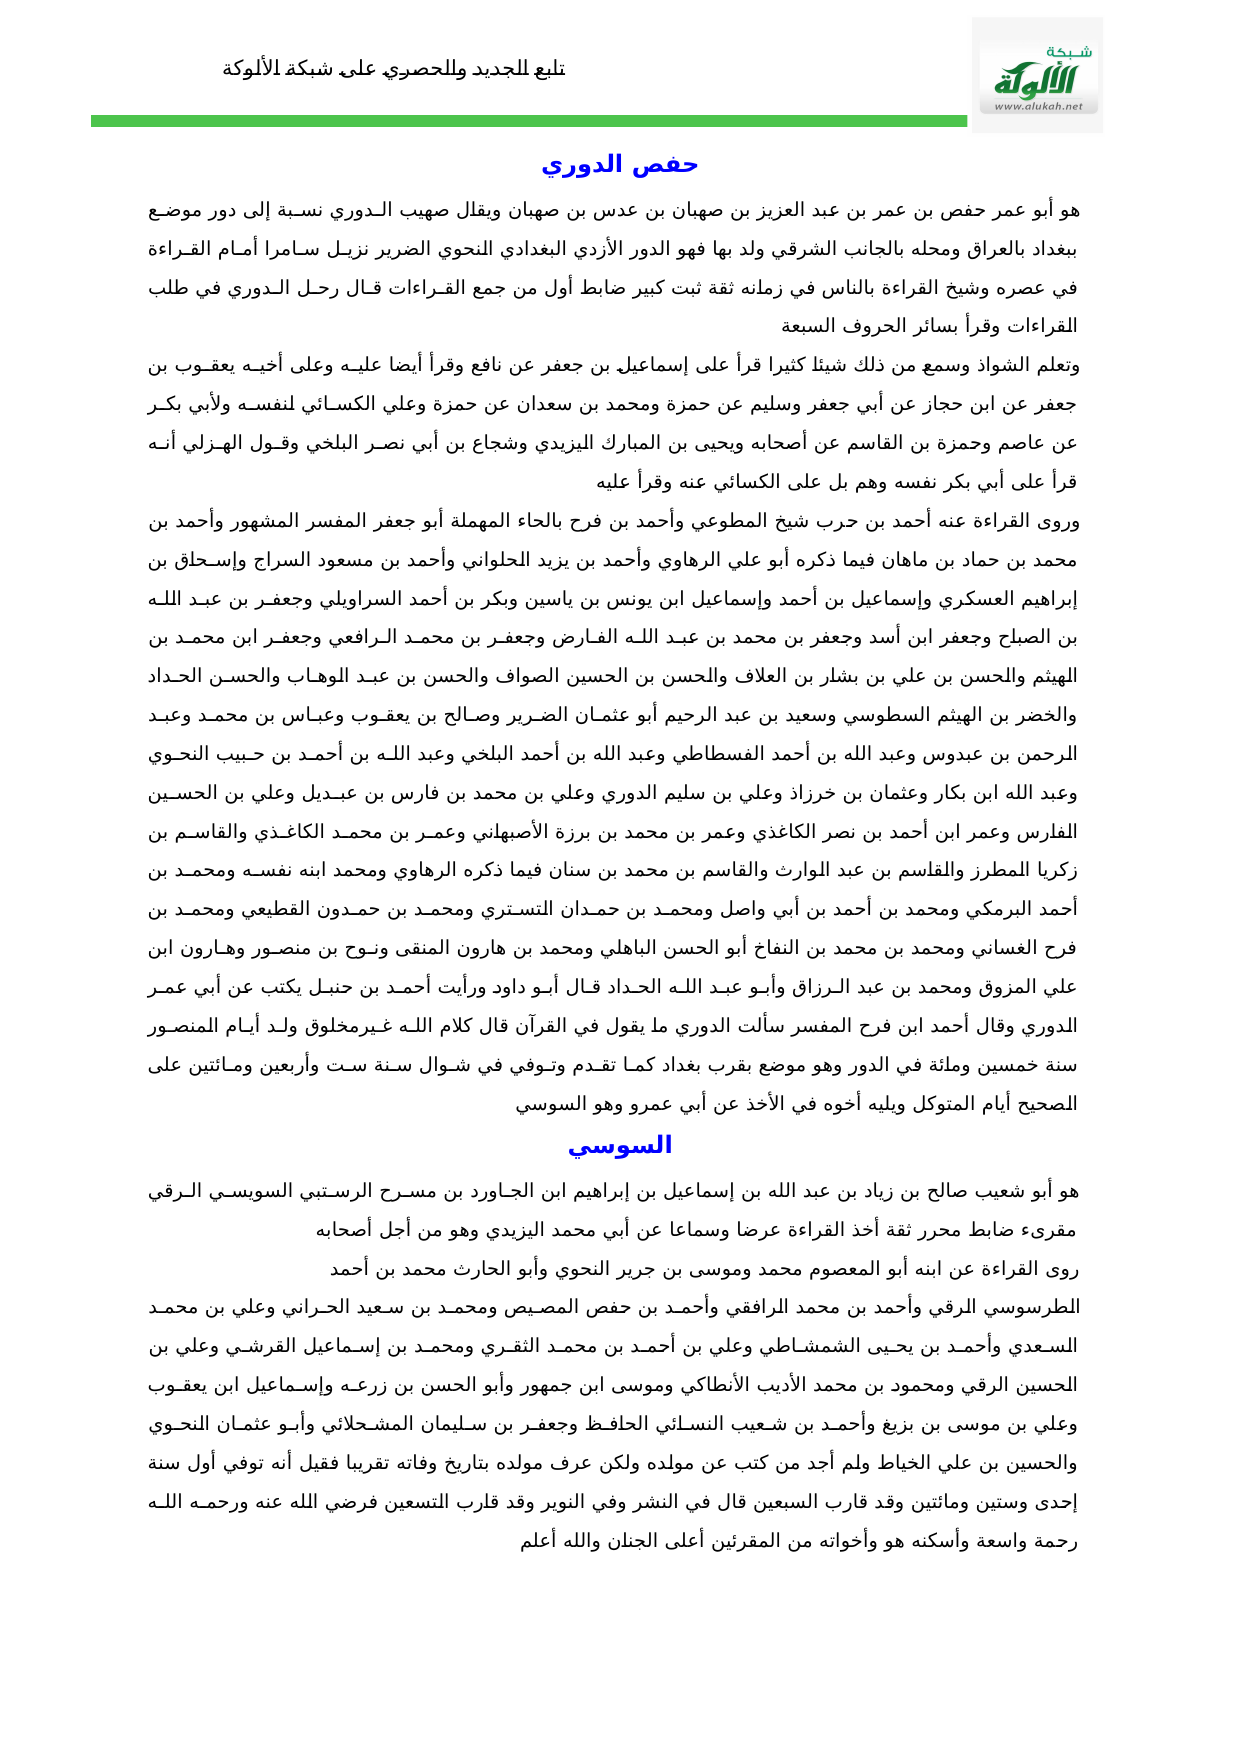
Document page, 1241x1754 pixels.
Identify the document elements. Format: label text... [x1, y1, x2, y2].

text هو أبو شعيب صالح بن زياد بن عبد الله بن إسماعيل بن إبراهيم ابن الجاورد بن مسرح الرستبي السويسي الرقي مقرىء ضابط محرر ثقة أخذ القراءة عرضا وسماعا عن أبي محمد اليزيدي وهو من أجل أصحابه [148, 1179, 1081, 1257]
subtitle السوسي [148, 1131, 1092, 1179]
text هو أبو عمر حفص بن عمر بن عبد العزيز بن صهبان بن عدس بن صهبان ويقال صهيب الدوري نسبة إلى دور موضع ببغداد بالعراق ومحله بالجانب الشرقي ولد بها فهو الدور الأزدي البغدادي النحوي الضرير نزيل سامرا أمام القراءة في عصره وشيخ القراءة بالناس في زمانه ثقة ثبت كبير ضابط أول من جمع القراءات قال رحل الدوري في طلب القراءات وقرأ بسائر الحروف السبعة [148, 198, 1081, 354]
text الطرسوسي الرقي وأحمد بن محمد الرافقي وأحمد بن حفص المصيص ومحمد بن سعيد الحراني وعلي بن محمد السعدي وأحمد بن يحيى الشمشاطي وعلي بن أحمد بن محمد الثقري ومحمد بن إسماعيل القرشي وعلي بن الحسين الرقي ومحمود بن محمد الأديب الأنطاكي وموسى ابن جمهور وأبو الحسن بن زرعه وإسماعيل ابن يعقوب وعلي بن موسى بن بزيغ وأحمد بن شعيب النسائي الحافظ وجعفر بن سليمان المشحلائي وأبو عثمان النحوي والحسين بن علي الخياط ولم أجد من كتب عن مولده ولكن عرف مولده بتاريخ وفاته تقريبا فقيل أنه توفي أول سنة إحدى وستين ومائتين وقد قارب السبعين قال في النشر وفي النوير وقد قارب التسعين فرضي الله عنه ورحمه الله رحمة واسعة وأسكنه هو وأخواته من المقرئين أعلى الجنان والله أعلم [148, 1296, 1081, 1568]
text وروى القراءة عنه أحمد بن حرب شيخ المطوعي وأحمد بن فرح بالحاء المهملة أبو جعفر المفسر المشهور وأحمد بن محمد بن حماد بن ماهان فيما ذكره أبو علي الرهاوي وأحمد بن يزيد الحلواني وأحمد بن مسعود السراج وإسحاق بن إبراهيم العسكري وإسماعيل بن أحمد وإسماعيل ابن يونس بن ياسين وبكر بن أحمد السراويلي وجعفر بن عبد الله بن الصباح وجعفر ابن أسد وجعفر بن محمد بن عبد الله الفارض وجعفر بن محمد الرافعي وجعفر ابن محمد بن الهيثم والحسن بن علي بن بشار بن العلاف والحسن بن الحسين الصواف والحسن بن عبد الوهاب والحسن الحداد والخضر بن الهيثم السطوسي وسعيد بن عبد الرحيم أبو عثمان الضرير وصالح بن يعقوب وعباس بن محمد وعبد الرحمن بن عبدوس وعبد الله بن أحمد الفسطاطي وعبد الله بن أحمد البلخي وعبد الله بن أحمد بن حبيب النحوي وعبد الله ابن بكار وعثمان بن خرزاذ وعلي بن سليم الدوري وعلي بن محمد بن فارس بن عبديل وعلي بن الحسين الفارس وعمر ابن أحمد بن نصر الكاغذي وعمر بن محمد بن برزة الأصبهاني وعمر بن محمد الكاغذي والقاسم بن زكريا المطرز والقاسم بن عبد الوارث والقاسم بن محمد بن سنان فيما ذكره الرهاوي ومحمد ابنه نفسه ومحمد بن أحمد البرمكي ومحمد بن أحمد بن أبي واصل ومحمد بن حمدان التستري ومحمد بن حمدون القطيعي ومحمد بن فرح الغساني ومحمد بن محمد بن النفاخ أبو الحسن الباهلي ومحمد بن هارون المنقى ونوح بن منصور وهارون ابن علي المزوق ومحمد بن عبد الرزاق وأبو عبد الله الحداد قال أبو داود ورأيت أحمد بن حنبل يكتب عن أبي عمر الدوري وقال أحمد ابن فرح المفسر سألت الدوري ما يقول في القرآن قال كلام الله غيرمخلوق ولد أيام المنصور سنة خمسين ومائة في الدور وهو موضع بقرب بغداد كما تقدم وتوفي في شوال سنة ست وأربعين ومائتين على الصحيح أيام المتوكل ويليه أخوه في الأخذ عن أبي عمرو وهو السوسي [148, 509, 1081, 1131]
subtitle حفص الدوري [148, 150, 1092, 198]
text روى القراءة عن ابنه أبو المعصوم محمد وموسى بن جرير النحوي وأبو الحارث محمد بن أحمد [148, 1257, 1081, 1296]
text وتعلم الشواذ وسمع من ذلك شيئا كثيرا قرأ على إسماعيل بن جعفر عن نافع وقرأ أيضا عليه وعلى أخيه يعقوب بن جعفر عن ابن حجاز عن أبي جعفر وسليم عن حمزة ومحمد بن سعدان عن حمزة وعلي الكسائي لنفسه ولأبي بكر عن عاصم وحمزة بن القاسم عن أصحابه ويحيى بن المبارك اليزيدي وشجاع بن أبي نصر البلخي وقول الهزلي أنه قرأ على أبي بكر نفسه وهم بل على الكسائي عنه وقرأ عليه [148, 354, 1081, 509]
